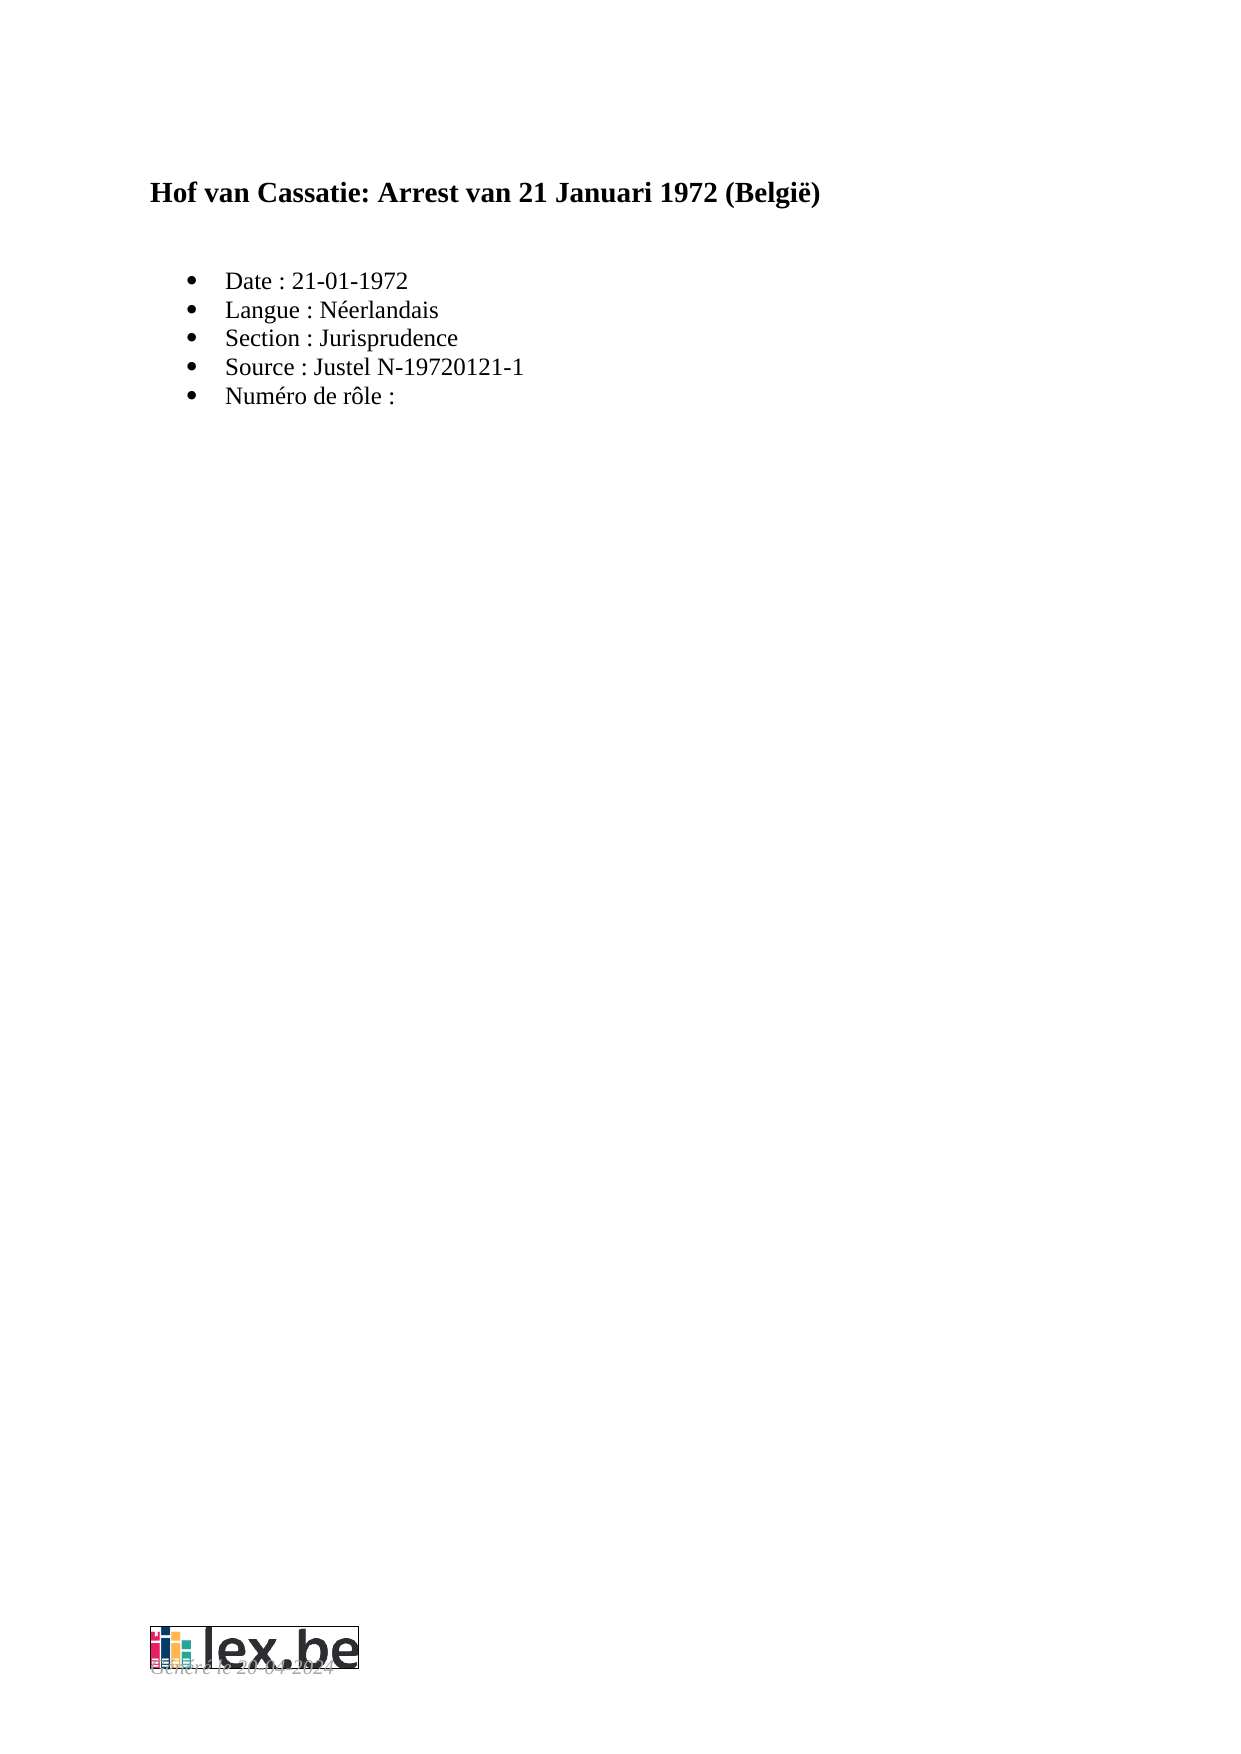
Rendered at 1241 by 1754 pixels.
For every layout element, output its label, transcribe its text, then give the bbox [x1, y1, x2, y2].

list Langue : Néerlandais [187, 295, 1090, 323]
list Numéro de rôle : [187, 381, 1090, 410]
list Date : 21-01-1972 [187, 266, 1090, 295]
list Section : Jurisprudence [187, 323, 1090, 352]
picture [151, 1627, 358, 1668]
list Source : Justel N-19720121-1 [187, 352, 1090, 381]
subtitle Hof van Cassatie: Arrest van 21 Januari 1972 (België) [150, 175, 1090, 208]
